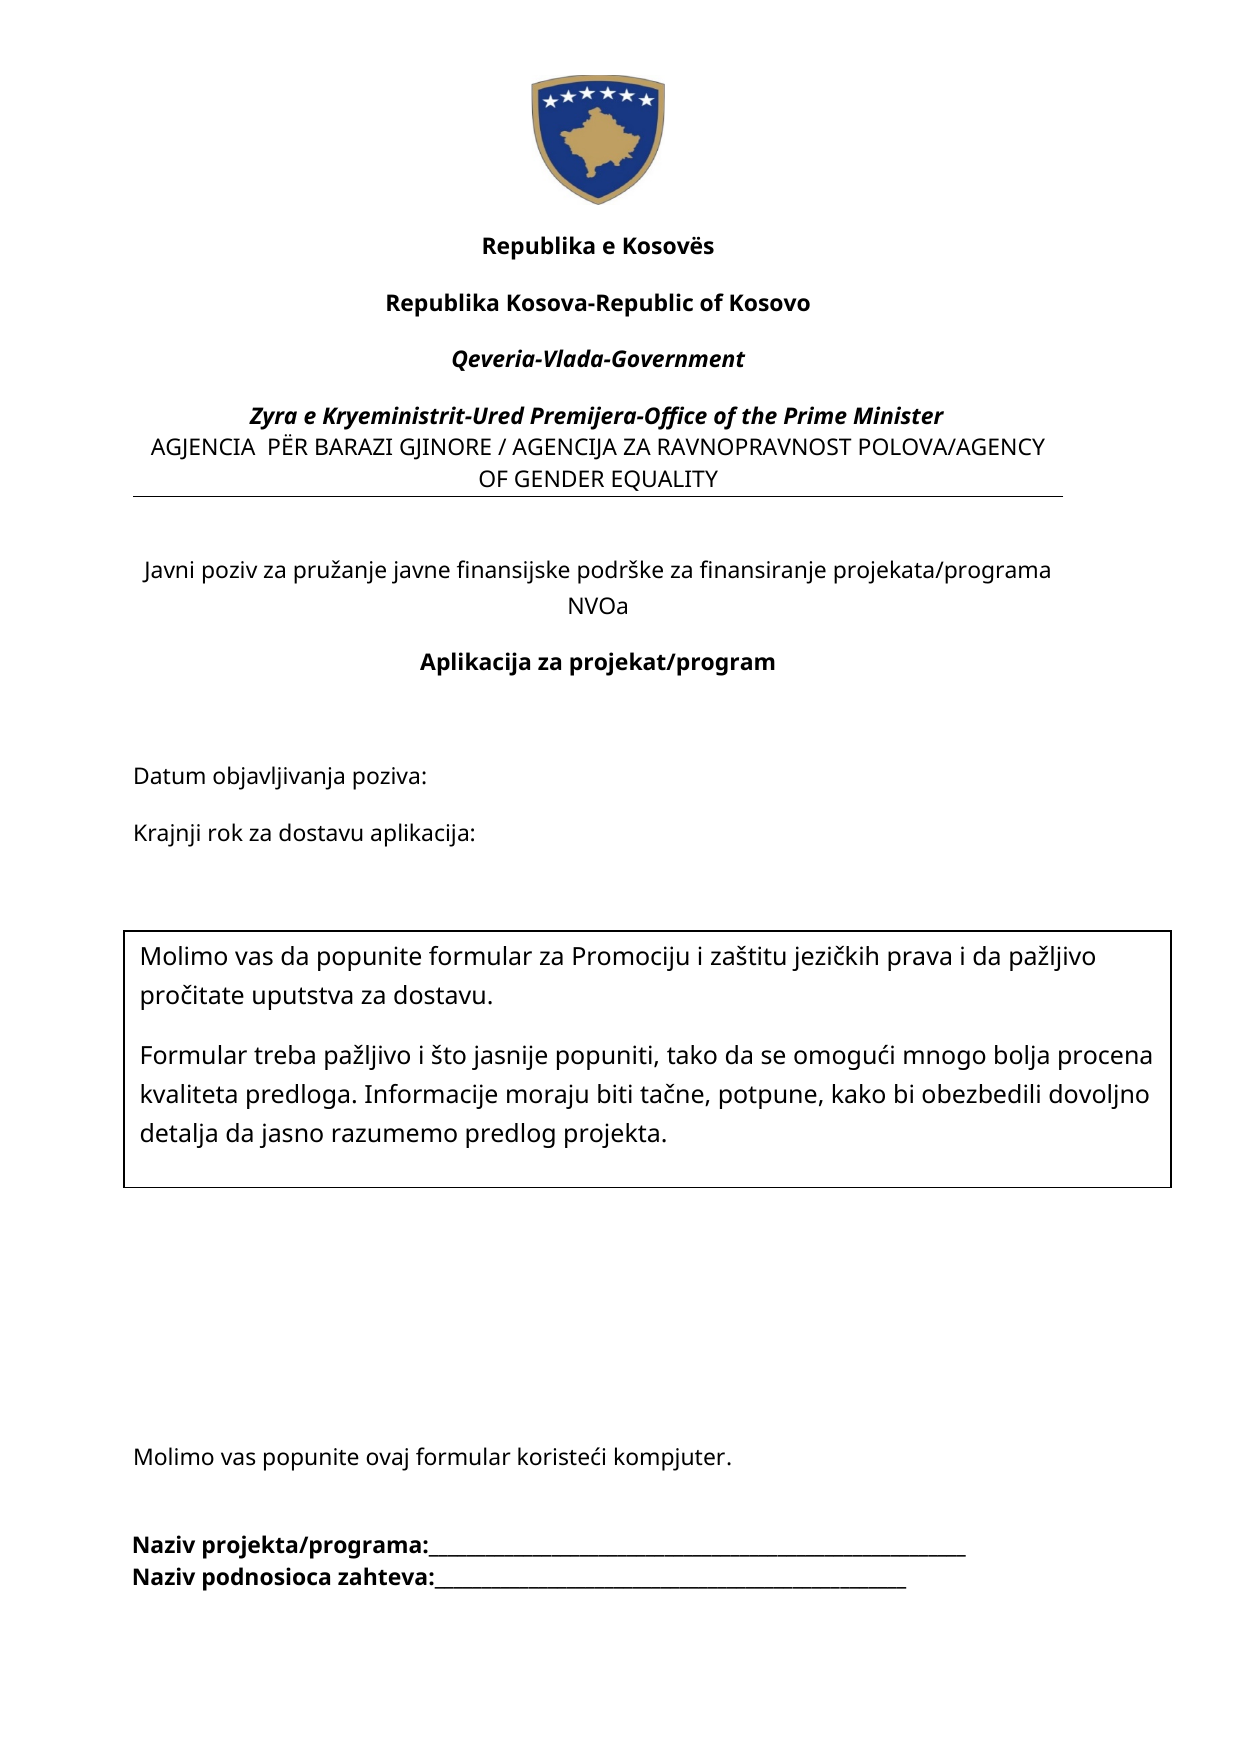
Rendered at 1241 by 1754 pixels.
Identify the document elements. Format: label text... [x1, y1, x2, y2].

text Qeveria-Vlada-Government [133, 343, 1063, 374]
text Javni poziv za pružanje javne finansijske podrške za finansiranje projekata/programa NVOa [133, 554, 1063, 621]
text Molimo vas popunite ovaj formular koristeći kompjuter. [133, 1441, 1063, 1472]
text Republika Kosova-Republic of Kosovo [133, 286, 1063, 318]
title AGJENCIA PËR BARAZI GJINORE / AGENCIJA ZA RAVNOPRAVNOST POLOVA/AGENCY OF GENDER EQUALITY [133, 431, 1063, 496]
text Naziv podnosioca zahteva:__________________________________________________ [132, 1560, 1063, 1592]
text Aplikacija za projekat/program [133, 646, 1063, 678]
text Republika e Kosovës [133, 230, 1063, 261]
picture [531, 75, 665, 205]
text Krajnji rok za dostavu aplikacija: [133, 817, 1063, 848]
text Naziv projekta/programa:_________________________________________________________ [132, 1529, 1063, 1560]
text Zyra e Kryeministrit-Ured Premijera-Office of the Prime Minister [133, 400, 1063, 431]
text Datum objavljivanja poziva: [133, 760, 1063, 791]
